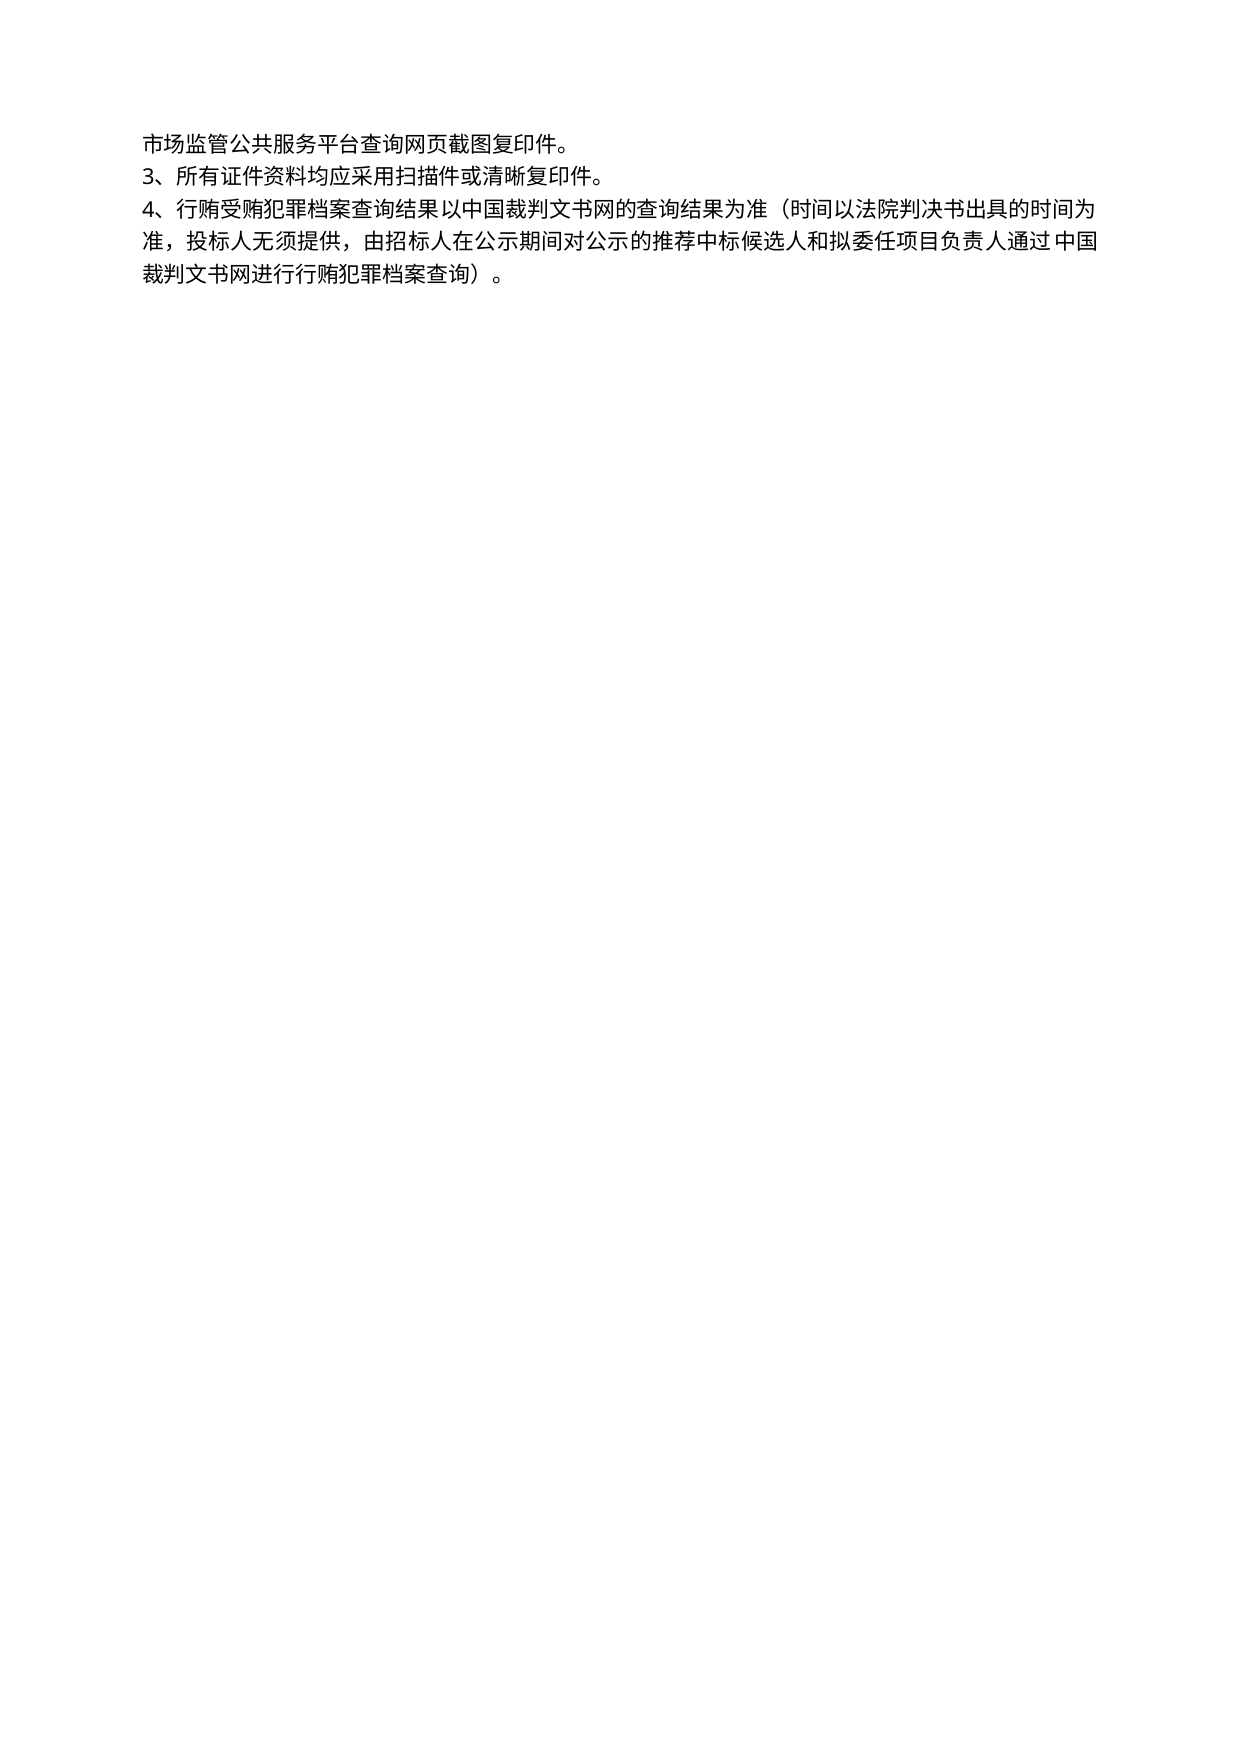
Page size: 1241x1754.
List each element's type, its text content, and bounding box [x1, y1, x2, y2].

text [142, 126, 1098, 159]
text 3、所有证件资料均应采用扫描件或清晰复印件。 [142, 159, 1098, 191]
text 4、行贿受贿犯罪档案查询结果以中国裁判文书网的查询结果为准（时间以法院判决书出具的时间为准，投标人无须提供，由招标人在公示期间对公示的推荐中标候选人和拟委任项目负责人通过中国裁判文书网进行行贿犯罪档案查询）。 [142, 191, 1098, 289]
